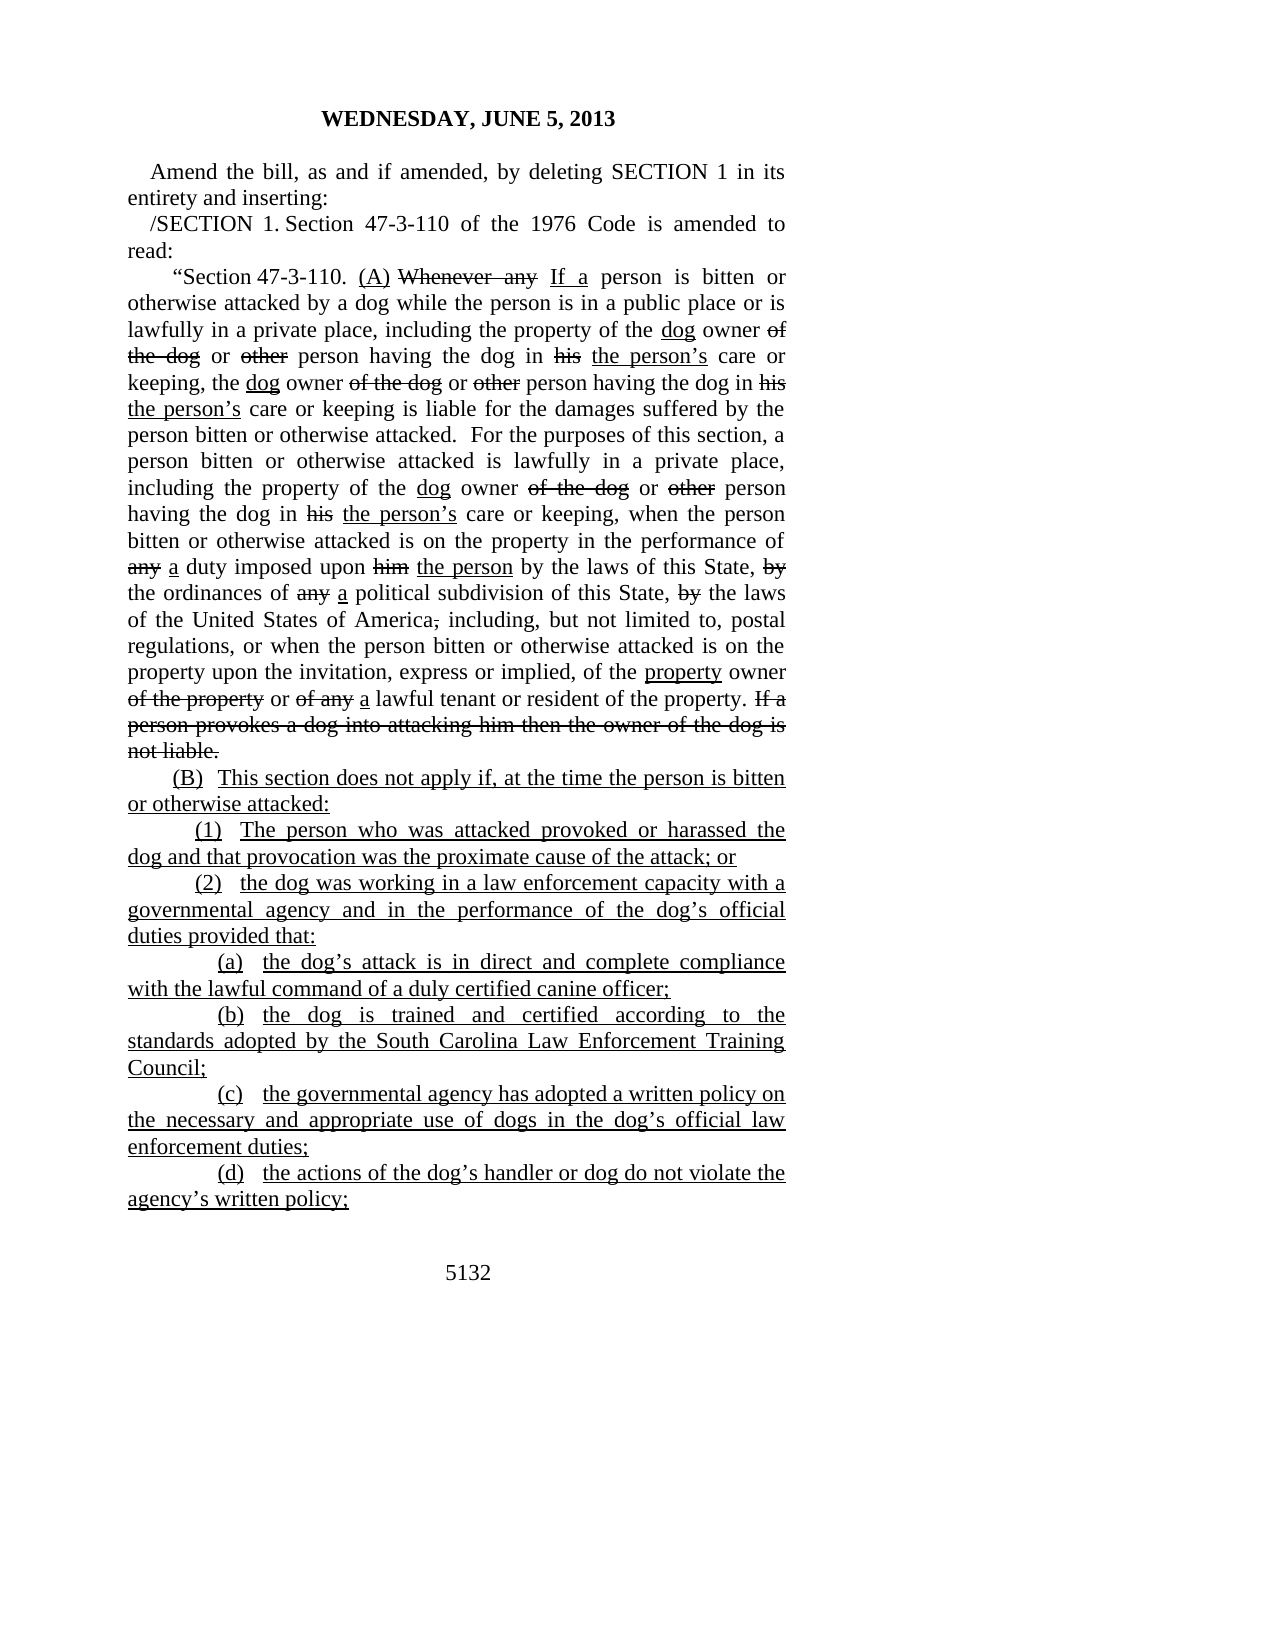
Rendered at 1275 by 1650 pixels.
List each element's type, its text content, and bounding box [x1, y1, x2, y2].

text “Section 47-3-110. (A) Whenever any If a person is bitten or otherwise attacked by a dog while the person is in a public place or is lawfully in a private place, including the property of the dog owner of the dog or other person having the dog in his the person’s care or keeping, the dog owner of the dog or other person having the dog in his the person’s care or keeping is liable for the damages suffered by the person bitten or otherwise attacked. For the purposes of this section, a person bitten or otherwise attacked is lawfully in a private place, including the property of the dog owner of the dog or other person having the dog in his the person’s care or keeping, when the person bitten or otherwise attacked is on the property in the performance of any a duty imposed upon him the person by the laws of this State, by the ordinances of any a political subdivision of this State, by the laws of the United States of America, including, but not limited to, postal regulations, or when the person bitten or otherwise attacked is on the property upon the invitation, express or implied, of the property owner of the property or of any a lawful tenant or resident of the property. If a person provokes a dog into attacking him then the owner of the dog is not liable. [127, 263, 786, 725]
text (1) The person who was attacked provoked or harassed the dog and that provocation was the proximate cause of the attack; or [127, 817, 786, 869]
text /SECTION 1. Section 47-3-110 of the 1976 Code is amended to read: [127, 210, 786, 263]
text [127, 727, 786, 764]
text (a) the dog’s attack is in direct and complete compliance with the lawful command of a duly certified canine officer; [127, 948, 786, 1001]
text (d) the actions of the dog’s handler or dog do not violate the agency’s written policy; [127, 1159, 786, 1212]
text (c) the governmental agency has adopted a written policy on the necessary and appropriate use of dogs in the dog’s official law enforcement duties; [127, 1080, 786, 1129]
text Amend the bill, as and if amended, by deleting SECTION 1 in its entirety and inserting: [127, 158, 786, 210]
text (2) the dog was working in a law enforcement capacity with a governmental agency and in the performance of the dog’s official duties provided that: [127, 920, 786, 948]
text (c) the governmental agency has adopted a written policy on the necessary and appropriate use of dogs in the dog’s official law enforcement duties; [127, 1130, 786, 1159]
text (b) the dog is trained and certified according to the standards adopted by the South Carolina Law Enforcement Training Council; [127, 1001, 786, 1050]
text (2) the dog was working in a law enforcement capacity with a governmental agency and in the performance of the dog’s official duties provided that: [127, 869, 786, 919]
text (B) This section does not apply if, at the time the person is bitten or otherwise attacked: [127, 764, 786, 817]
text (b) the dog is trained and certified according to the standards adopted by the South Carolina Law Enforcement Training Council; [127, 1051, 786, 1080]
